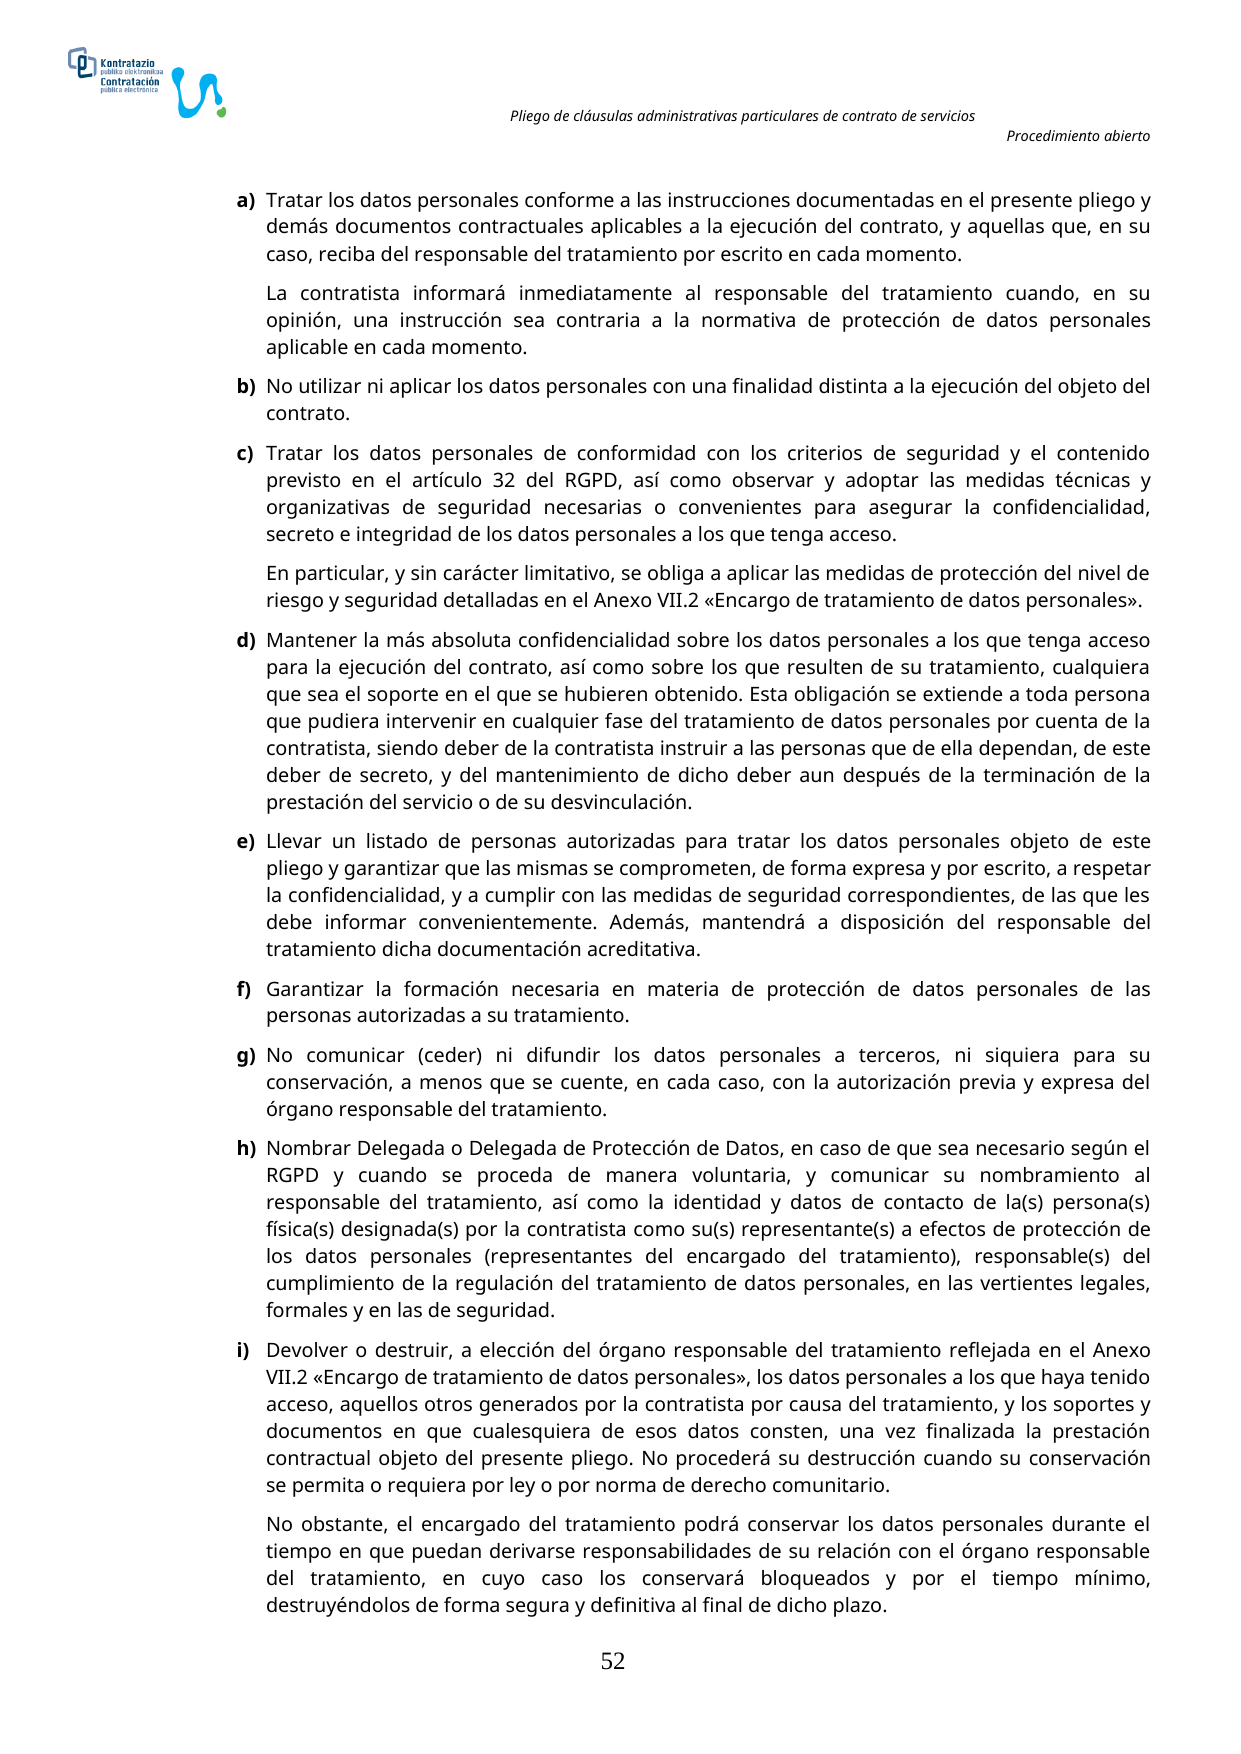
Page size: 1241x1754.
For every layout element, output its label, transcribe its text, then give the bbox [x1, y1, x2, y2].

text g) No comunicar (ceder) ni difundir los datos personales a terceros, ni siquiera para su conservación, a menos que se cuente, en cada caso, con la autorización previa y expresa del órgano responsable del tratamiento. [236, 1041, 1152, 1122]
list Tratar los datos personales conforme a las instrucciones documentadas en el presente pliego y demás documentos contractuales aplicables a la ejecución del contrato, y aquellas que, en su caso, reciba del responsable del tratamiento por escrito en cada momento. [236, 186, 1152, 267]
text e) Llevar un listado de personas autorizadas para tratar los datos personales objeto de este pliego y garantizar que las mismas se comprometen, de forma expresa y por escrito, a respetar la confidencialidad, y a cumplir con las medidas de seguridad correspondientes, de las que les debe informar convenientemente. Además, mantendrá a disposición del responsable del tratamiento dicha documentación acreditativa. [236, 827, 1152, 962]
text f) Garantizar la formación necesaria en materia de protección de datos personales de las personas autorizadas a su tratamiento. [236, 975, 1152, 1029]
text En particular, y sin carácter limitativo, se obliga a aplicar las medidas de protección del nivel de riesgo y seguridad detalladas en el Anexo VII.2 «Encargo de tratamiento de datos personales». [266, 559, 1152, 613]
text c) Tratar los datos personales de conformidad con los criterios de seguridad y el contenido previsto en el artículo 32 del RGPD, así como observar y adoptar las medidas técnicas y organizativas de seguridad necesarias o convenientes para asegurar la confidencialidad, secreto e integridad de los datos personales a los que tenga acceso. [236, 439, 1152, 547]
picture [48, 30, 227, 122]
text d) Mantener la más absoluta confidencialidad sobre los datos personales a los que tenga acceso para la ejecución del contrato, así como sobre los que resulten de su tratamiento, cualquiera que sea el soporte en el que se hubieren obtenido. Esta obligación se extiende a toda persona que pudiera intervenir en cualquier fase del tratamiento de datos personales por cuenta de la contratista, siendo deber de la contratista instruir a las personas que de ella dependan, de este deber de secreto, y del mantenimiento de dicho deber aun después de la terminación de la prestación del servicio o de su desvinculación. [236, 626, 1152, 815]
text h) Nombrar Delegada o Delegada de Protección de Datos, en caso de que sea necesario según el RGPD y cuando se proceda de manera voluntaria, y comunicar su nombramiento al responsable del tratamiento, así como la identidad y datos de contacto de la(s) persona(s) física(s) designada(s) por la contratista como su(s) representante(s) a efectos de protección de los datos personales (representantes del encargado del tratamiento), responsable(s) del cumplimiento de la regulación del tratamiento de datos personales, en las vertientes legales, formales y en las de seguridad. [236, 1135, 1152, 1323]
text La contratista informará inmediatamente al responsable del tratamiento cuando, en su opinión, una instrucción sea contraria a la normativa de protección de datos personales aplicable en cada momento. [266, 279, 1152, 360]
text i) Devolver o destruir, a elección del órgano responsable del tratamiento reflejada en el Anexo VII.2 «Encargo de tratamiento de datos personales», los datos personales a los que haya tenido acceso, aquellos otros generados por la contratista por causa del tratamiento, y los soportes y documentos en que cualesquiera de esos datos consten, una vez finalizada la prestación contractual objeto del presente pliego. No procederá su destrucción cuando su conservación se permita o requiera por ley o por norma de derecho comunitario. [236, 1336, 1152, 1498]
text b) No utilizar ni aplicar los datos personales con una finalidad distinta a la ejecución del objeto del contrato. [236, 373, 1152, 427]
text No obstante, el encargado del tratamiento podrá conservar los datos personales durante el tiempo en que puedan derivarse responsabilidades de su relación con el órgano responsable del tratamiento, en cuyo caso los conservará bloqueados y por el tiempo mínimo, destruyéndolos de forma segura y definitiva al final de dicho plazo. [266, 1510, 1152, 1618]
